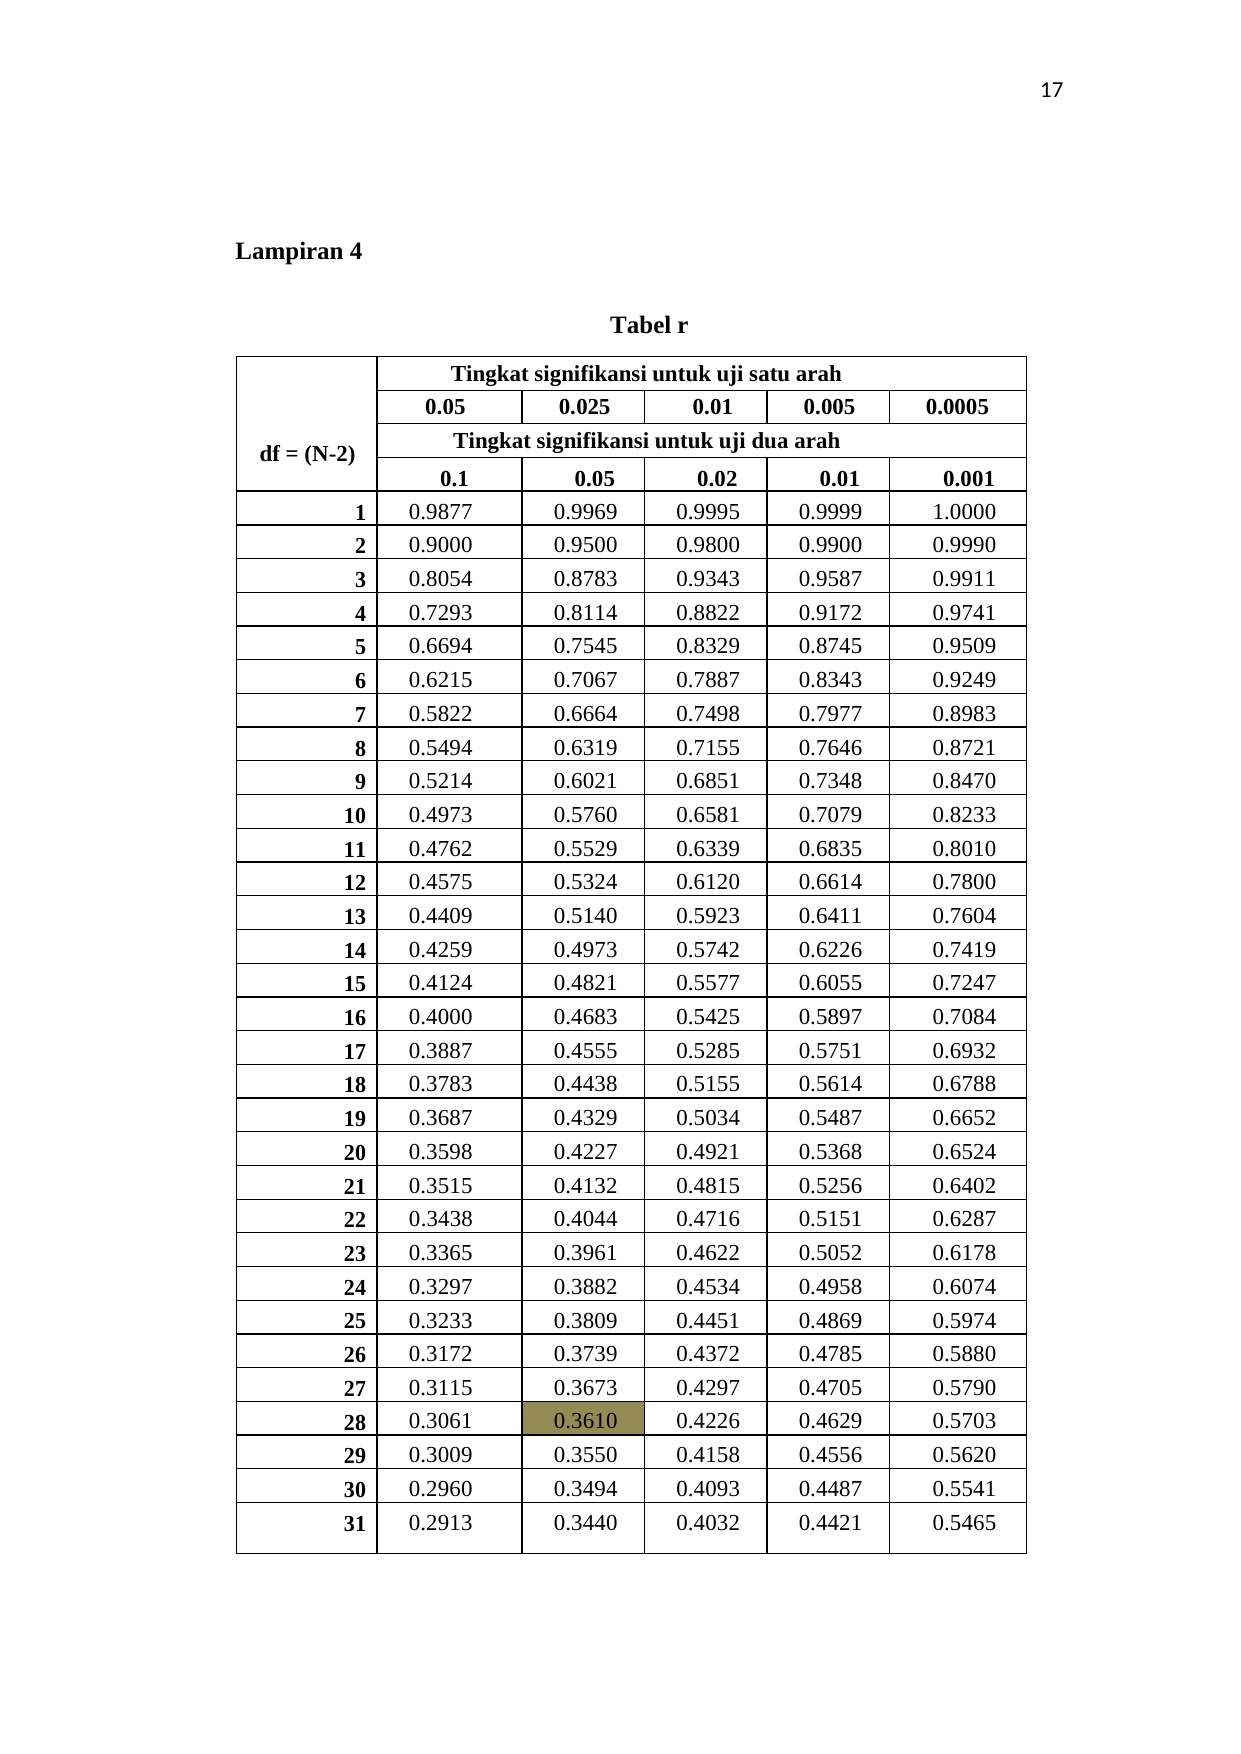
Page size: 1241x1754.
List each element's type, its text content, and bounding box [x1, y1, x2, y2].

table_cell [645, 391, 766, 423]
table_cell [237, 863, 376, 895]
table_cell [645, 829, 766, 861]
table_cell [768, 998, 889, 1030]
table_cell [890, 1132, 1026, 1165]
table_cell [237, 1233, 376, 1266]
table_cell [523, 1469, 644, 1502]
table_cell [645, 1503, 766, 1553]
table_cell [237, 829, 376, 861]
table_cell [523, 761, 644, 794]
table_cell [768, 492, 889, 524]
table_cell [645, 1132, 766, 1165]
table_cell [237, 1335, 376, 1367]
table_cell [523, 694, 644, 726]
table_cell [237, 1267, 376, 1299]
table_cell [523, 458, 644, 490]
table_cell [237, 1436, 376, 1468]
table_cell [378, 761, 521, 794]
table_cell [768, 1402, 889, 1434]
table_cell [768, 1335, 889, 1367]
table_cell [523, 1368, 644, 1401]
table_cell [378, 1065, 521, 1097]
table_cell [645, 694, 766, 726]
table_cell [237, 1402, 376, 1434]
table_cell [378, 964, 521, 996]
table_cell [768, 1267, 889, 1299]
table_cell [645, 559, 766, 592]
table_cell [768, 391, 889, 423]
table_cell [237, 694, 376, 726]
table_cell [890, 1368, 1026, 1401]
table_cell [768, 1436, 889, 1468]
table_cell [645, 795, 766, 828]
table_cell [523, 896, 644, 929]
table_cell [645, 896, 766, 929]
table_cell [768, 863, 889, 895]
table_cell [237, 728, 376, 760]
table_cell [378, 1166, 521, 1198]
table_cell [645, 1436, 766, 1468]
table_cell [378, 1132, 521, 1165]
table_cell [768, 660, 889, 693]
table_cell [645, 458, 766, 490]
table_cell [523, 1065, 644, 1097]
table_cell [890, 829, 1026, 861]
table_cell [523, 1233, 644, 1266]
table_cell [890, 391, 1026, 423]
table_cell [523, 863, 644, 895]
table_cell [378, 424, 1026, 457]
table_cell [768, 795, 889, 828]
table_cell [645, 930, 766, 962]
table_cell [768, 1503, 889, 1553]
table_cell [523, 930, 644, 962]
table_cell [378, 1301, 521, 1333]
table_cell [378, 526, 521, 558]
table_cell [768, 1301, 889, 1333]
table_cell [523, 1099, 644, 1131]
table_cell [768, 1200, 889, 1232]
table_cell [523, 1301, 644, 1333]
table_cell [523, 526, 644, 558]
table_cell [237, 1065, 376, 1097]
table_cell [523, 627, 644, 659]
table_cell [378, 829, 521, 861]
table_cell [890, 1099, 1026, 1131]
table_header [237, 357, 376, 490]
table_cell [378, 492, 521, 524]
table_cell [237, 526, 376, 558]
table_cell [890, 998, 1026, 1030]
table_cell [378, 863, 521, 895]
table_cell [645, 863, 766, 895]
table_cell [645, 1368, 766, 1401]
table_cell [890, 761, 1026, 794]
text Tabel r [235, 310, 1063, 339]
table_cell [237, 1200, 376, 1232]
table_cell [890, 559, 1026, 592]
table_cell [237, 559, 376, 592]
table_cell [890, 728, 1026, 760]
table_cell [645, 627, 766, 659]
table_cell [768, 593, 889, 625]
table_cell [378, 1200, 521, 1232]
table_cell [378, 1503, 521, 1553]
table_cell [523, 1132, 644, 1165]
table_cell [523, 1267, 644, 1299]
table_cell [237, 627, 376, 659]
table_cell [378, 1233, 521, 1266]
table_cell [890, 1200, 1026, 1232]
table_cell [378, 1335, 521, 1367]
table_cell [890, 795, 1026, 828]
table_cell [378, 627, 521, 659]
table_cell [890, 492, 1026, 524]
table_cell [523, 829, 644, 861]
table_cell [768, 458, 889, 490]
text Lampiran 4 [235, 236, 1063, 265]
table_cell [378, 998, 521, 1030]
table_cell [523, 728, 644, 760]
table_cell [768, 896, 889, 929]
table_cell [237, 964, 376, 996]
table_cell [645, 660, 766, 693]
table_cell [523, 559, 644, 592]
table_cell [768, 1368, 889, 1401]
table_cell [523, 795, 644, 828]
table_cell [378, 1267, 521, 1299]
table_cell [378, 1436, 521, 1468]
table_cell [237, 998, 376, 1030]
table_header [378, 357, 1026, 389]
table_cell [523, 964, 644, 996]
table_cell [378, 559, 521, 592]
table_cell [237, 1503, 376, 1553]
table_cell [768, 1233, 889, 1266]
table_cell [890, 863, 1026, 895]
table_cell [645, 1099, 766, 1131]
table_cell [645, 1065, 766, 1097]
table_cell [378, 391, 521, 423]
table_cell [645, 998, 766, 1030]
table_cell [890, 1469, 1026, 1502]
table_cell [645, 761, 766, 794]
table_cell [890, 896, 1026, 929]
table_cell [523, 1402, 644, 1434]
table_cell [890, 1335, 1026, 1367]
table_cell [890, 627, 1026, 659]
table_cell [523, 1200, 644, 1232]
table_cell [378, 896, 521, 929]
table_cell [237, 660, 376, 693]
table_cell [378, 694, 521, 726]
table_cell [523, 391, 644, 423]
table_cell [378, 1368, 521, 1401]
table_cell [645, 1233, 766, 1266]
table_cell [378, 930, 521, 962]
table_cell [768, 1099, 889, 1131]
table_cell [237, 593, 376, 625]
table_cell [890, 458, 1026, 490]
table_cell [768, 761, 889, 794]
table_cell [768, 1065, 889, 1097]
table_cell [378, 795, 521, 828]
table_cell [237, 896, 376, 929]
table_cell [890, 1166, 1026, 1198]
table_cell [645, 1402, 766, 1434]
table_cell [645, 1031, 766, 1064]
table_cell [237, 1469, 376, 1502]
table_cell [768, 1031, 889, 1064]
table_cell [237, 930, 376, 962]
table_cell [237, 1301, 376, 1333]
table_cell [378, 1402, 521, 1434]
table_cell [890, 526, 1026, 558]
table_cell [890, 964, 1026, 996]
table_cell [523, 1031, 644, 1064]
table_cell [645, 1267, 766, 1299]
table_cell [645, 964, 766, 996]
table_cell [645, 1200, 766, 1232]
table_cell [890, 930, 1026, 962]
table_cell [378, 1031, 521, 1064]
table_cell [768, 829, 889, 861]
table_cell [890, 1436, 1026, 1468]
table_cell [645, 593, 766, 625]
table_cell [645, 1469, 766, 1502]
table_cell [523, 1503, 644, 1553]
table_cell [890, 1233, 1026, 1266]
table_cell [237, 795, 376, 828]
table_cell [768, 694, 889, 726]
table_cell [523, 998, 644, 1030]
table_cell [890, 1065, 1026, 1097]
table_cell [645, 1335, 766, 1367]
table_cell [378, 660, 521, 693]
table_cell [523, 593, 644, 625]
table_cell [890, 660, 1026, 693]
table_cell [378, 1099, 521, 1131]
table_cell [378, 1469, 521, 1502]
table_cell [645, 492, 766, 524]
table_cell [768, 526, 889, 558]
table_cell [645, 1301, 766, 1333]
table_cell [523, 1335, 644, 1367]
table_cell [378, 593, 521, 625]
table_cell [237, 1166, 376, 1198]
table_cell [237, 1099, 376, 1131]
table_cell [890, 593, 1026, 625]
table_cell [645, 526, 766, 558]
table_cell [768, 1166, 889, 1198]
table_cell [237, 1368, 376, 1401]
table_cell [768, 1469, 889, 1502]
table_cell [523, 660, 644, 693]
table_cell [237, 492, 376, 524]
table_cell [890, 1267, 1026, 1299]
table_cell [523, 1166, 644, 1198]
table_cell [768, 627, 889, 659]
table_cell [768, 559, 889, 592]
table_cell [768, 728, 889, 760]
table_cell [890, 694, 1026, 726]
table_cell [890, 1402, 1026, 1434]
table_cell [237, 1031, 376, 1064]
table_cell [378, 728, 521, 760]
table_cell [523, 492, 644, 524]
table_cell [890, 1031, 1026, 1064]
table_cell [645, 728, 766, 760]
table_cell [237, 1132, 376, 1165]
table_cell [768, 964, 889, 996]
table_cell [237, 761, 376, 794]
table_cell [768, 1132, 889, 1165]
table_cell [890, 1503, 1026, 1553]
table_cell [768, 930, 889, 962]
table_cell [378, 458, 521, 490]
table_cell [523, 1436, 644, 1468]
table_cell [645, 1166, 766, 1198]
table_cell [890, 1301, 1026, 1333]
